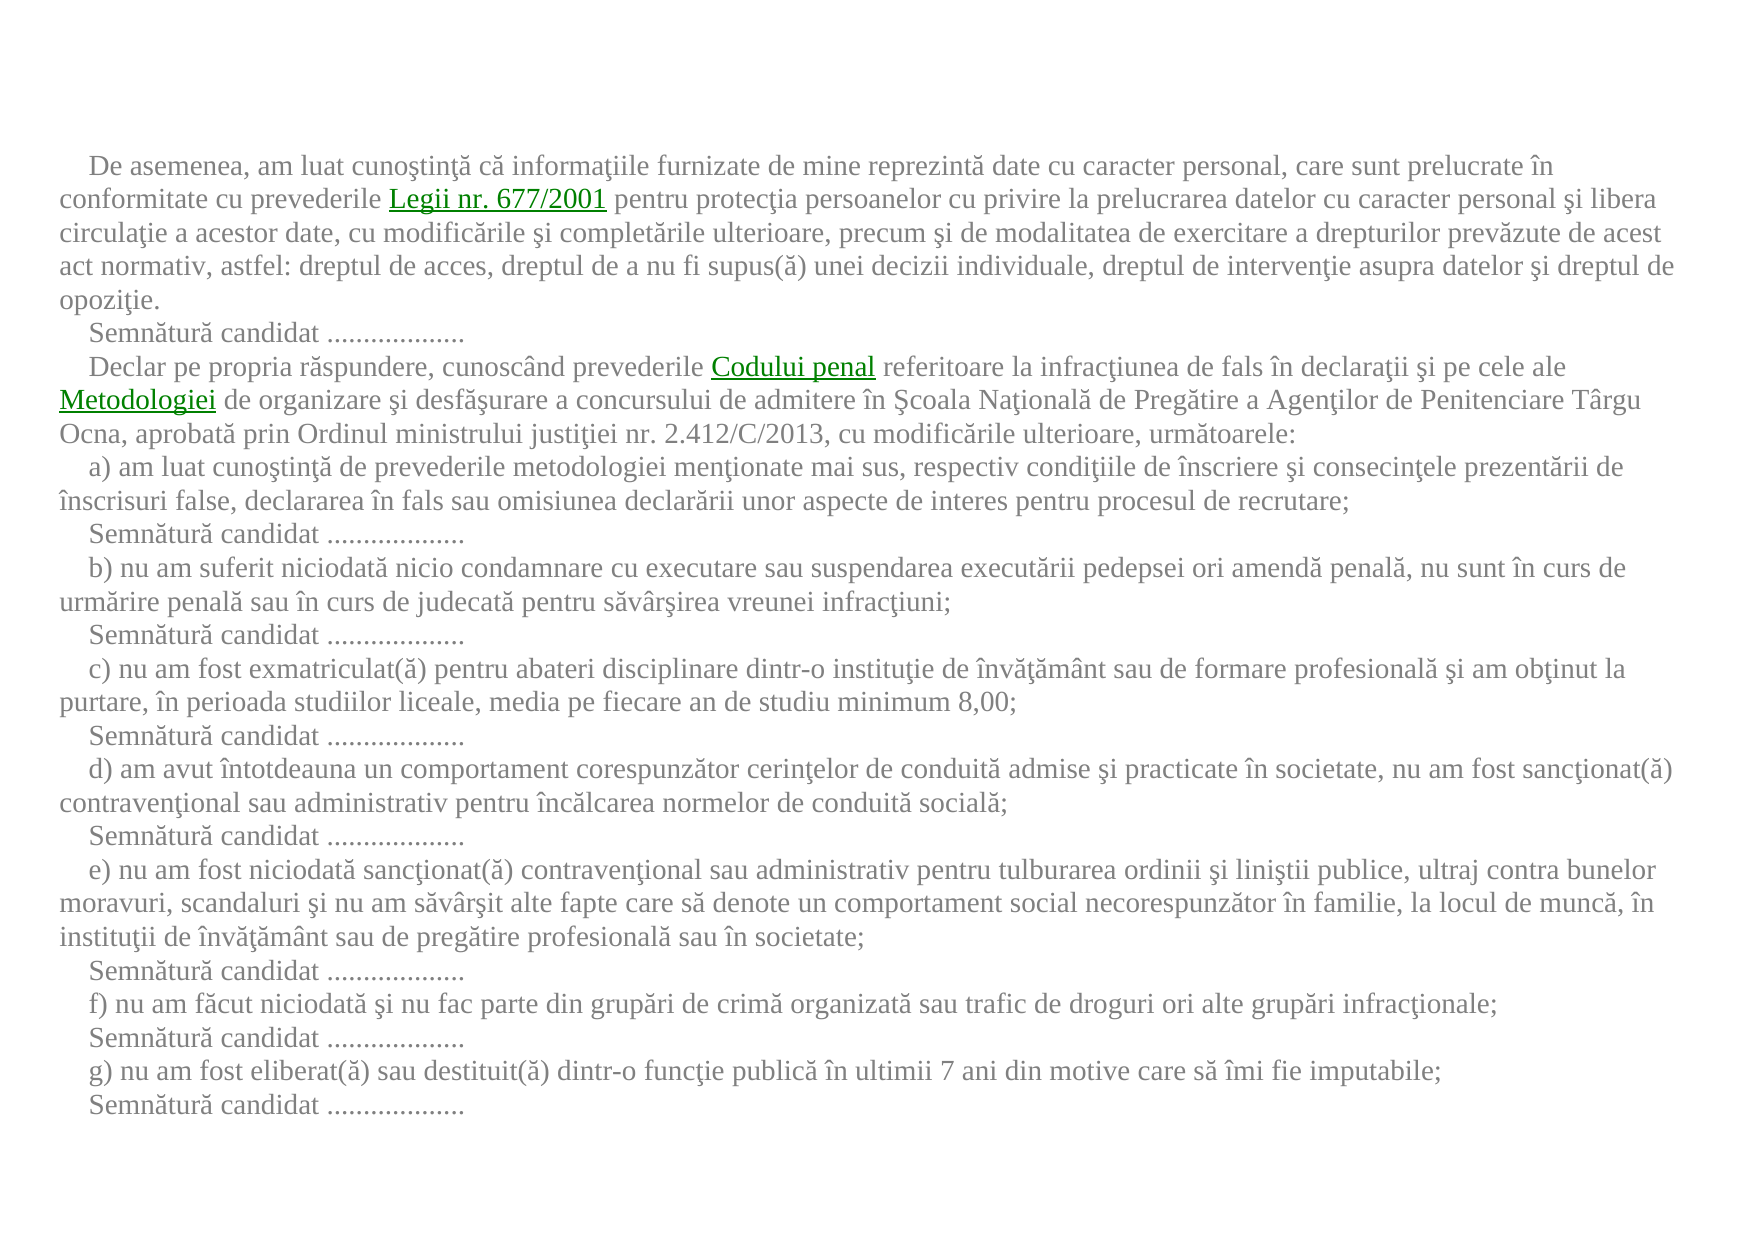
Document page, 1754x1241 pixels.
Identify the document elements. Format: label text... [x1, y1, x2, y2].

text e) nu am fost niciodată sancţionat(ă) contravenţional sau administrativ pentru tulburarea ordinii şi liniştii publice, ultraj contra bunelor moravuri, scandaluri şi nu am săvârşit alte fapte care să denote un comportament social necorespunzător în familie, la locul de muncă, în instituţii de învăţământ sau de pregătire profesională sau în societate; [59, 852, 1695, 953]
text f) nu am făcut niciodată şi nu fac parte din grupări de crimă organizată sau trafic de droguri ori alte grupări infracţionale; [59, 986, 1695, 1020]
text g) nu am fost eliberat(ă) sau destituit(ă) dintr-o funcţie publică în ultimii 7 ani din motive care să îmi fie imputabile; [59, 1053, 1695, 1087]
text Declar pe propria răspundere, cunoscând prevederile Codului penal referitoare la infracţiunea de fals în declaraţii şi pe cele ale Metodologiei de organizare şi desfăşurare a concursului de admitere în Şcoala Naţională de Pregătire a Agenţilor de Penitenciare Târgu Ocna, aprobată prin Ordinul ministrului justiţiei nr. 2.412/C/2013, cu modificările ulterioare, următoarele: [59, 349, 1695, 449]
text Semnătură candidat ................... [59, 517, 1695, 550]
text Semnătură candidat ................... [59, 617, 1695, 651]
text b) nu am suferit niciodată nicio condamnare cu executare sau suspendarea executării pedepsei ori amendă penală, nu sunt în curs de urmărire penală sau în curs de judecată pentru săvârşirea vreunei infracţiuni; [59, 550, 1695, 617]
text a) am luat cunoştinţă de prevederile metodologiei menţionate mai sus, respectiv condiţiile de înscriere şi consecinţele prezentării de înscrisuri false, declararea în fals sau omisiunea declarării unor aspecte de interes pentru procesul de recrutare; [59, 449, 1695, 517]
text c) nu am fost exmatriculat(ă) pentru abateri disciplinare dintr-o instituţie de învăţământ sau de formare profesională şi am obţinut la purtare, în perioada studiilor liceale, media pe fiecare an de studiu minimum 8,00; [59, 651, 1695, 718]
text Semnătură candidat ................... [59, 315, 1695, 349]
text Semnătură candidat ................... [59, 1020, 1695, 1053]
text De asemenea, am luat cunoştinţă că informaţiile furnizate de mine reprezintă date cu caracter personal, care sunt prelucrate în conformitate cu prevederile Legii nr. 677/2001 pentru protecţia persoanelor cu privire la prelucrarea datelor cu caracter personal şi libera circulaţie a acestor date, cu modificările şi completările ulterioare, precum şi de modalitatea de exercitare a drepturilor prevăzute de acest act normativ, astfel: dreptul de acces, dreptul de a nu fi supus(ă) unei decizii individuale, dreptul de intervenţie asupra datelor şi dreptul de opoziţie. [59, 148, 1695, 315]
text Semnătură candidat ................... [59, 953, 1695, 986]
text Semnătură candidat ................... [59, 1087, 1695, 1120]
text d) am avut întotdeauna un comportament corespunzător cerinţelor de conduită admise şi practicate în societate, nu am fost sancţionat(ă) contravenţional sau administrativ pentru încălcarea normelor de conduită socială; [59, 751, 1695, 818]
text Semnătură candidat ................... [59, 718, 1695, 751]
text Semnătură candidat ................... [59, 818, 1695, 852]
